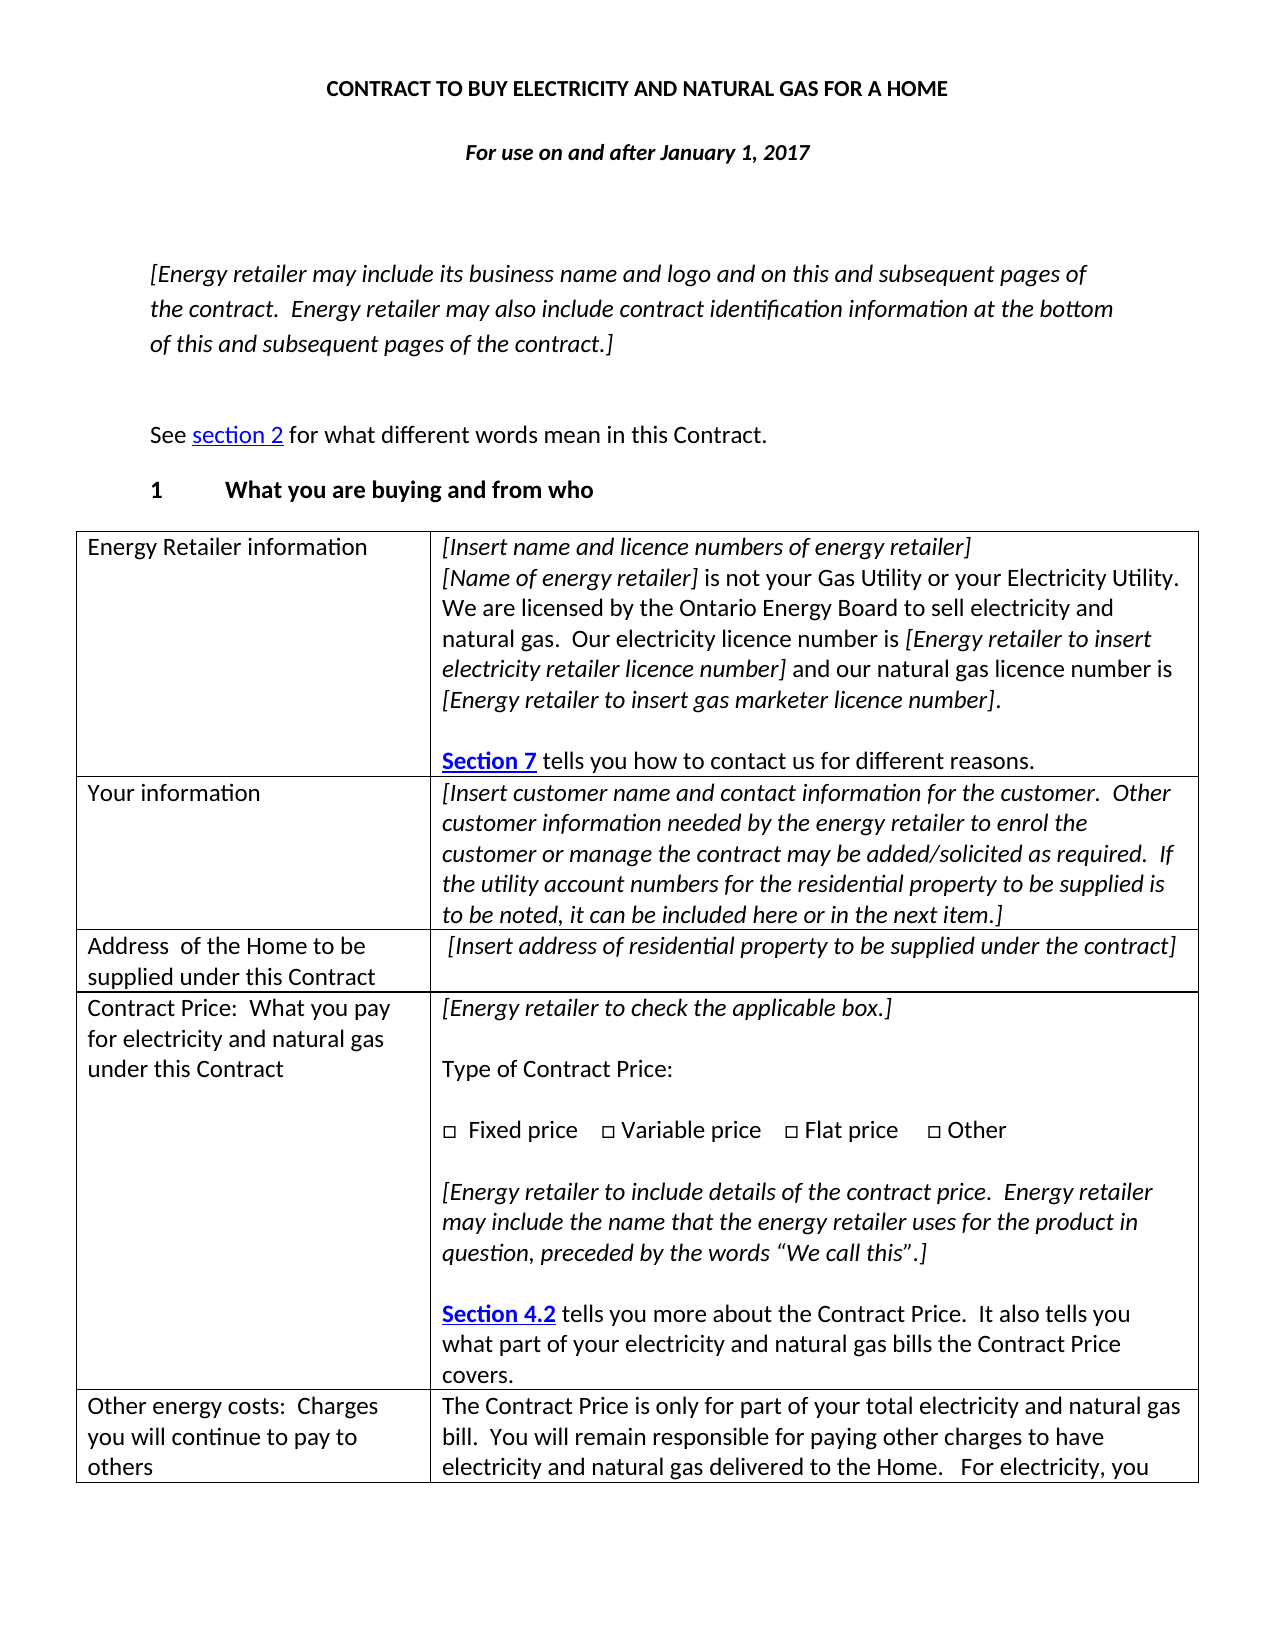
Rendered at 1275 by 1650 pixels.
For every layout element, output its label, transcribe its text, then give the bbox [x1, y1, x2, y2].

text See section 2 for what different words mean in this Contract. [150, 419, 1125, 449]
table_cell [431, 1390, 1198, 1482]
table_cell [Insert customer name and contact information for the customer. Other customer information needed by the energy retailer to enrol the customer or manage the contract may be added/solicited as required. If the utility account numbers for the residential property to be supplied is to be noted, it can be included here or in the next item.] [431, 777, 1198, 929]
text [Energy retailer may include its business name and logo and on this and subsequent pages of the contract. Energy retailer may also include contract identification information at the bottom of this and subsequent pages of the contract.] [150, 258, 1125, 358]
table_cell Contract Price: What you pay for electricity and natural gas under this Contract [77, 993, 430, 1389]
table_cell [Insert address of residential property to be supplied under the contract] [431, 930, 1198, 991]
text 1 What you are buying and from who [150, 475, 1125, 505]
table_cell [Energy retailer to check the applicable box.] Type of Contract Price: □ Fixed price □ Variable price □ Flat price □ Other [Energy retailer to include details of the contract price. Energy retailer may include the name that the energy retailer uses for the product in question, preceded by the words “We call this”.] Section 4.2 tells you more about the Contract Price. It also tells you what part of your electricity and natural gas bills the Contract Price covers. [431, 993, 1198, 1389]
table_cell Your information [77, 777, 430, 929]
table_cell Address of the Home to be supplied under this Contract [77, 930, 430, 991]
table_header Energy Retailer information [77, 532, 430, 776]
table_header [Insert name and licence numbers of energy retailer] [Name of energy retailer] is not your Gas Utility or your Electricity Utility. We are licensed by the Ontario Energy Board to sell electricity and natural gas. Our electricity licence number is [Energy retailer to insert electricity retailer licence number] and our natural gas licence number is [Energy retailer to insert gas marketer licence number]. Section 7 tells you how to contact us for different reasons. [431, 532, 1198, 776]
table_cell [77, 1390, 430, 1482]
